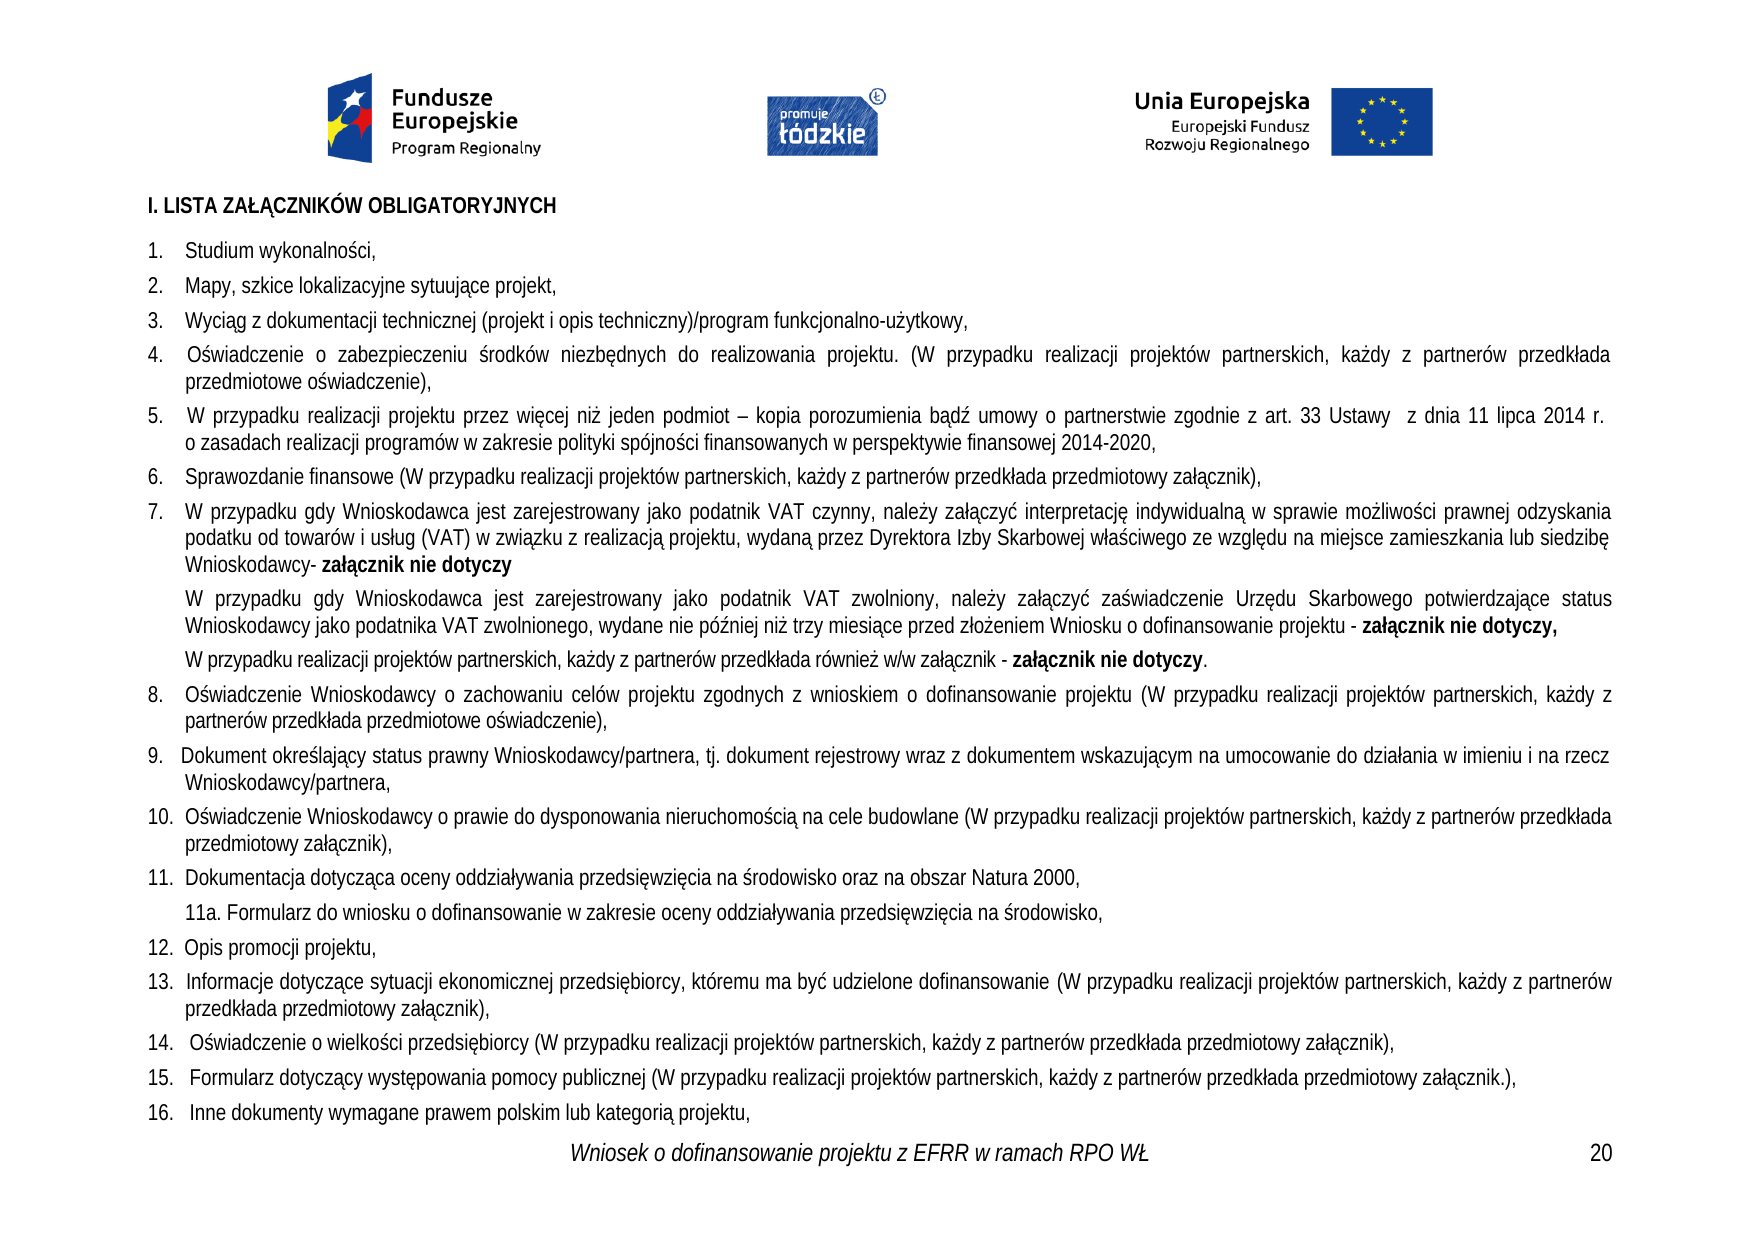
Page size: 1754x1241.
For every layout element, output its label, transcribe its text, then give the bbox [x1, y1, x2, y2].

text 9. Dokument określający status prawny Wnioskodawcy/partnera, tj. dokument rejestrowy wraz z dokumentem wskazującym na umocowanie do działania w imieniu i na rzecz Wnioskodawcy/partnera, [148, 742, 1612, 795]
text 4. Oświadczenie o zabezpieczeniu środków niezbędnych do realizowania projektu. (W przypadku realizacji projektów partnerskich, każdy z partnerów przedkłada przedmiotowe oświadczenie), [148, 341, 1612, 394]
text 7. W przypadku gdy Wnioskodawca jest zarejestrowany jako podatnik VAT czynny, należy załączyć interpretację indywidualną w sprawie możliwości prawnej odzyskania podatku od towarów i usług (VAT) w związku z realizacją projektu, wydaną przez Dyrektora Izby Skarbowej właściwego ze względu na miejsce zamieszkania lub siedzibę Wnioskodawcy- załącznik nie dotyczy [148, 498, 1612, 577]
text 5. W przypadku realizacji projektu przez więcej niż jeden podmiot – kopia porozumienia bądź umowy o partnerstwie zgodnie z art. 33 Ustawy z dnia 11 lipca 2014 r. o zasadach realizacji programów w zakresie polityki spójności finansowanych w perspektywie finansowej 2014-2020, [148, 402, 1612, 455]
text 15. Formularz dotyczący występowania pomocy publicznej (W przypadku realizacji projektów partnerskich, każdy z partnerów przedkłada przedmiotowy załącznik.), [148, 1064, 1612, 1090]
text 11. Dokumentacja dotycząca oceny oddziaływania przedsięwzięcia na środowisko oraz na obszar Natura 2000, [148, 864, 1612, 891]
text 16. Inne dokumenty wymagane prawem polskim lub kategorią projektu, [148, 1099, 1612, 1125]
text 8. Oświadczenie Wnioskodawcy o zachowaniu celów projektu zgodnych z wnioskiem o dofinansowanie projektu (W przypadku realizacji projektów partnerskich, każdy z partnerów przedkłada przedmiotowe oświadczenie), [148, 681, 1612, 734]
text 3. Wyciąg z dokumentacji technicznej (projekt i opis techniczny)/program funkcjonalno-użytkowy, [148, 307, 1612, 333]
text 1. Studium wykonalności, [148, 237, 1612, 263]
text 2. Mapy, szkice lokalizacyjne sytuujące projekt, [148, 272, 1612, 298]
text 11a. Formularz do wniosku o dofinansowanie w zakresie oceny oddziaływania przedsięwzięcia na środowisko, [185, 899, 1612, 925]
text W przypadku realizacji projektów partnerskich, każdy z partnerów przedkłada również w/w załącznik - załącznik nie dotyczy. [148, 646, 1620, 673]
text 6. Sprawozdanie finansowe (W przypadku realizacji projektów partnerskich, każdy z partnerów przedkłada przedmiotowy załącznik), [148, 463, 1612, 490]
text 14. Oświadczenie o wielkości przedsiębiorcy (W przypadku realizacji projektów partnerskich, każdy z partnerów przedkłada przedmiotowy załącznik), [148, 1029, 1612, 1056]
text W przypadku gdy Wnioskodawca jest zarejestrowany jako podatnik VAT zwolniony, należy załączyć zaświadczenie Urzędu Skarbowego potwierdzające status Wnioskodawcy jako podatnika VAT zwolnionego, wydane nie później niż trzy miesiące przed złożeniem Wniosku o dofinansowanie projektu - załącznik nie dotyczy, [185, 585, 1612, 638]
picture [327, 73, 1433, 163]
text 12. Opis promocji projektu, [148, 934, 1612, 960]
text 10. Oświadczenie Wnioskodawcy o prawie do dysponowania nieruchomością na cele budowlane (W przypadku realizacji projektów partnerskich, każdy z partnerów przedkłada przedmiotowy załącznik), [148, 803, 1612, 856]
text 13. Informacje dotyczące sytuacji ekonomicznej przedsiębiorcy, któremu ma być udzielone dofinansowanie (W przypadku realizacji projektów partnerskich, każdy z partnerów przedkłada przedmiotowy załącznik), [148, 968, 1612, 1021]
text I. LISTA ZAŁĄCZNIKÓW OBLIGATORYJNYCH [148, 192, 1575, 218]
